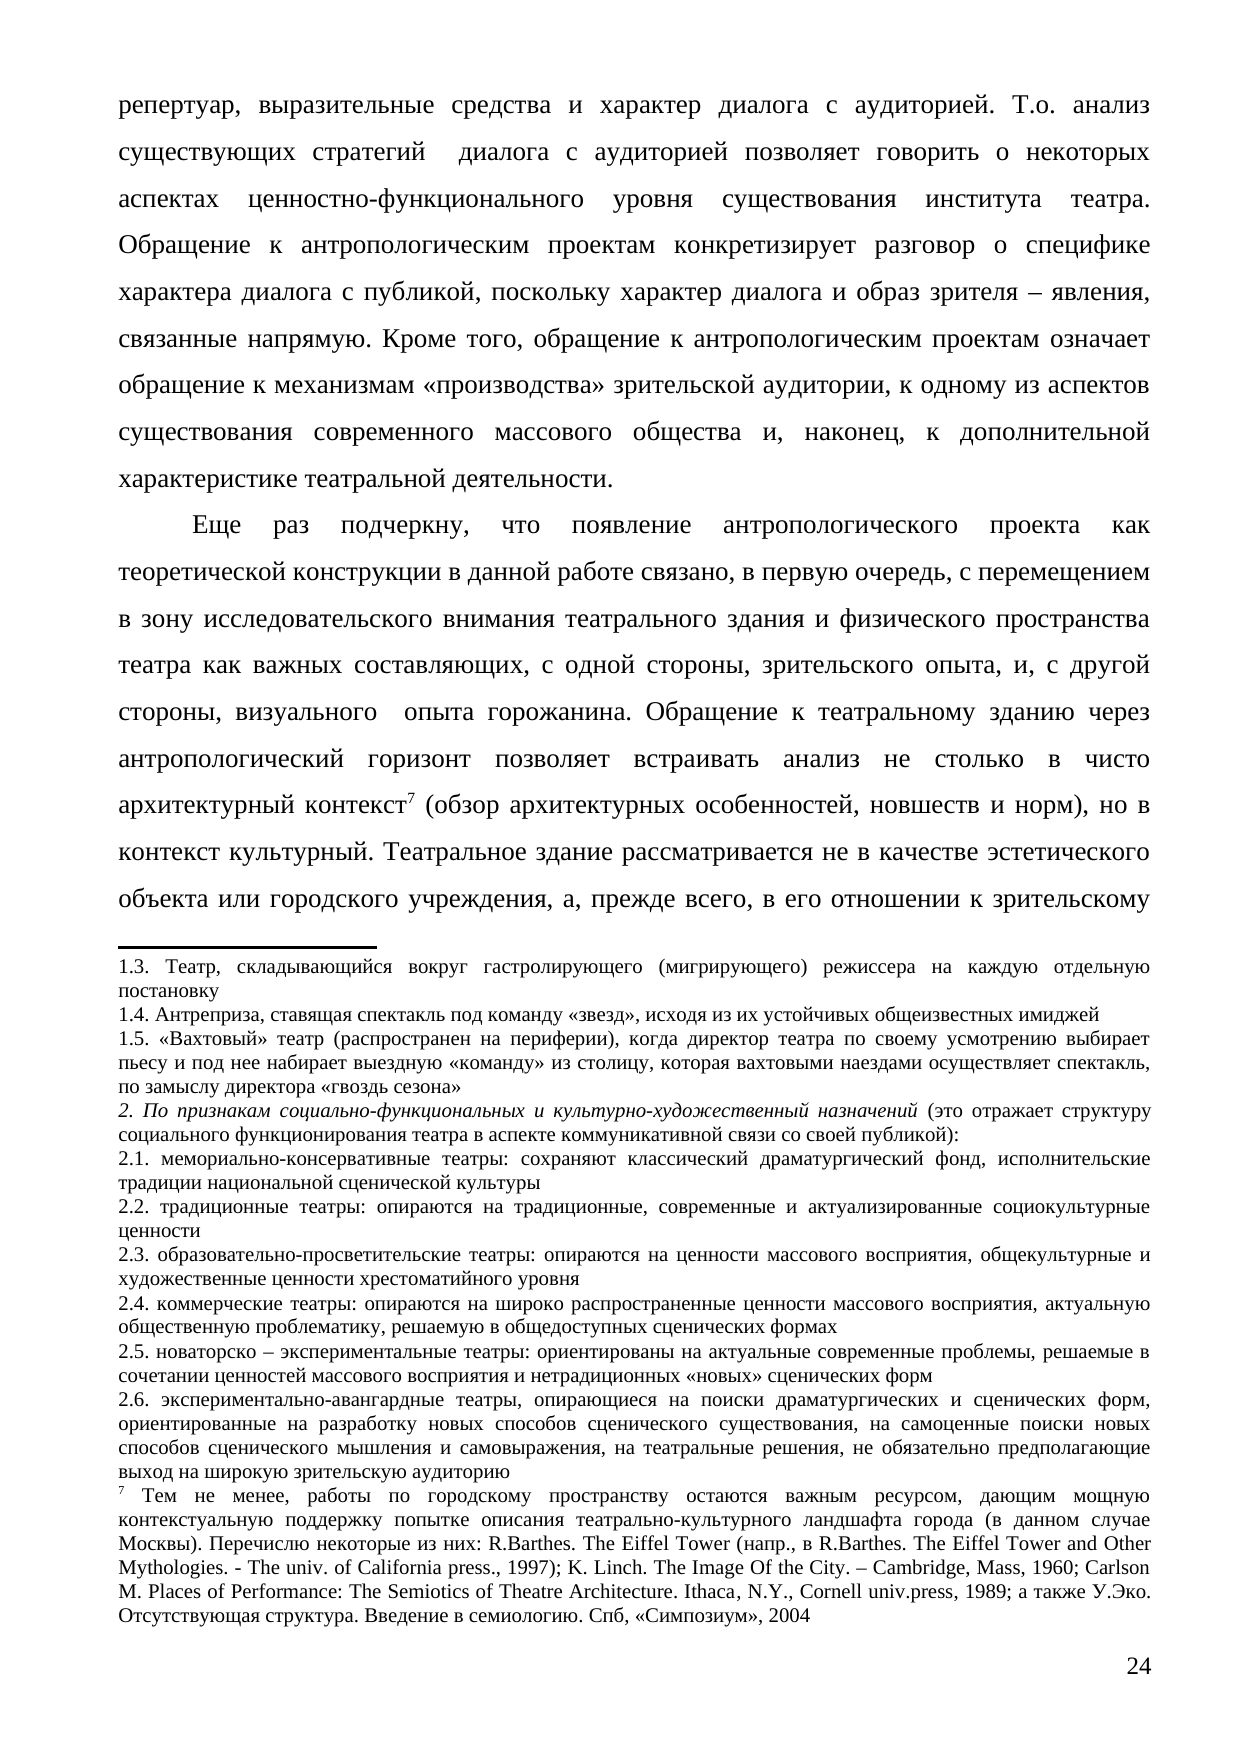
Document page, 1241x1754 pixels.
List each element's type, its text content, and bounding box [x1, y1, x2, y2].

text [118, 89, 1152, 493]
text Еще раз подчеркну, что появление антропологического проекта как теоретической конструкции в данной работе связано, в первую очередь, с перемещением в зону исследовательского внимания театрального здания и физического пространства театра как важных составляющих, с одной стороны, зрительского опыта, и, с другой стороны, визуального опыта горожанина. Обращение к театральному зданию через антропологический горизонт позволяет встраивать анализ не столько в чисто архитектурный контекст (обзор архитектурных особенностей, новшеств и норм), но в контекст культурный. Театральное здание рассматривается не в качестве эстетического объекта или городского учреждения, а, прежде всего, в его отношении к зрительскому опыту. Здание рассматривается через фигуру зрителя, через воображаемый взгляд, и осуществляется поиск смыслов, открывающихся этому воображаемому взгляду, предназначенных для этого взгляда. Эта процедура также является частью обнаружения антропологического проекта. [118, 509, 1152, 913]
